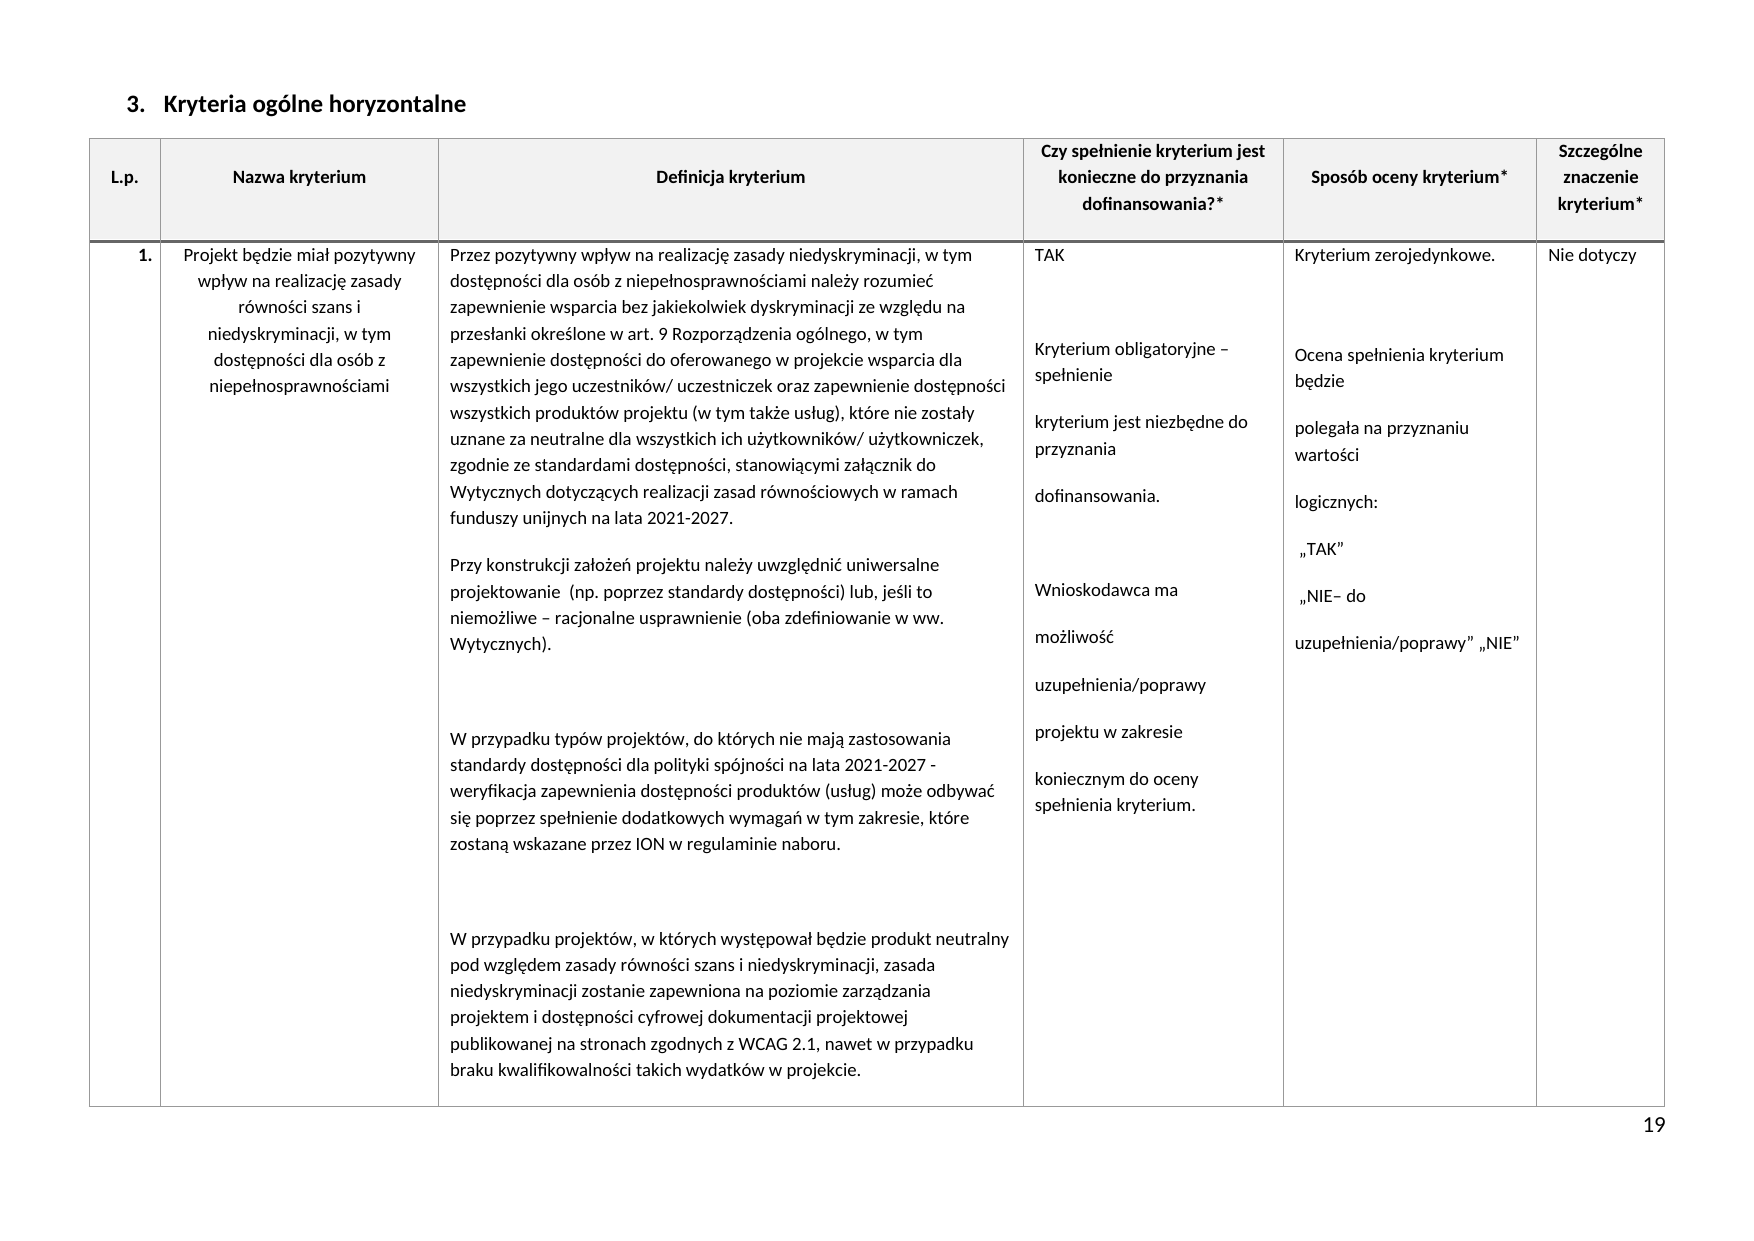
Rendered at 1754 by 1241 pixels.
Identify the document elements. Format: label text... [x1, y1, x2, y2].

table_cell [161, 243, 438, 1106]
table_header Czy spełnienie kryterium jest konieczne do przyznania dofinansowania?* [1024, 139, 1283, 239]
table_header Szczególne znaczenie kryterium* [1537, 139, 1664, 239]
table_cell [90, 243, 160, 1106]
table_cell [1024, 243, 1283, 1106]
table_header Definicja kryterium [439, 139, 1023, 239]
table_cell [439, 243, 1023, 1106]
table_header L.p. [90, 139, 160, 239]
table_cell Nie dotyczy [1537, 243, 1664, 1106]
table_header Sposób oceny kryterium* [1284, 139, 1536, 239]
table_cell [1284, 243, 1536, 1106]
table_header Nazwa kryterium [161, 139, 438, 239]
list Kryteria ogólne horyzontalne [126, 89, 1665, 119]
